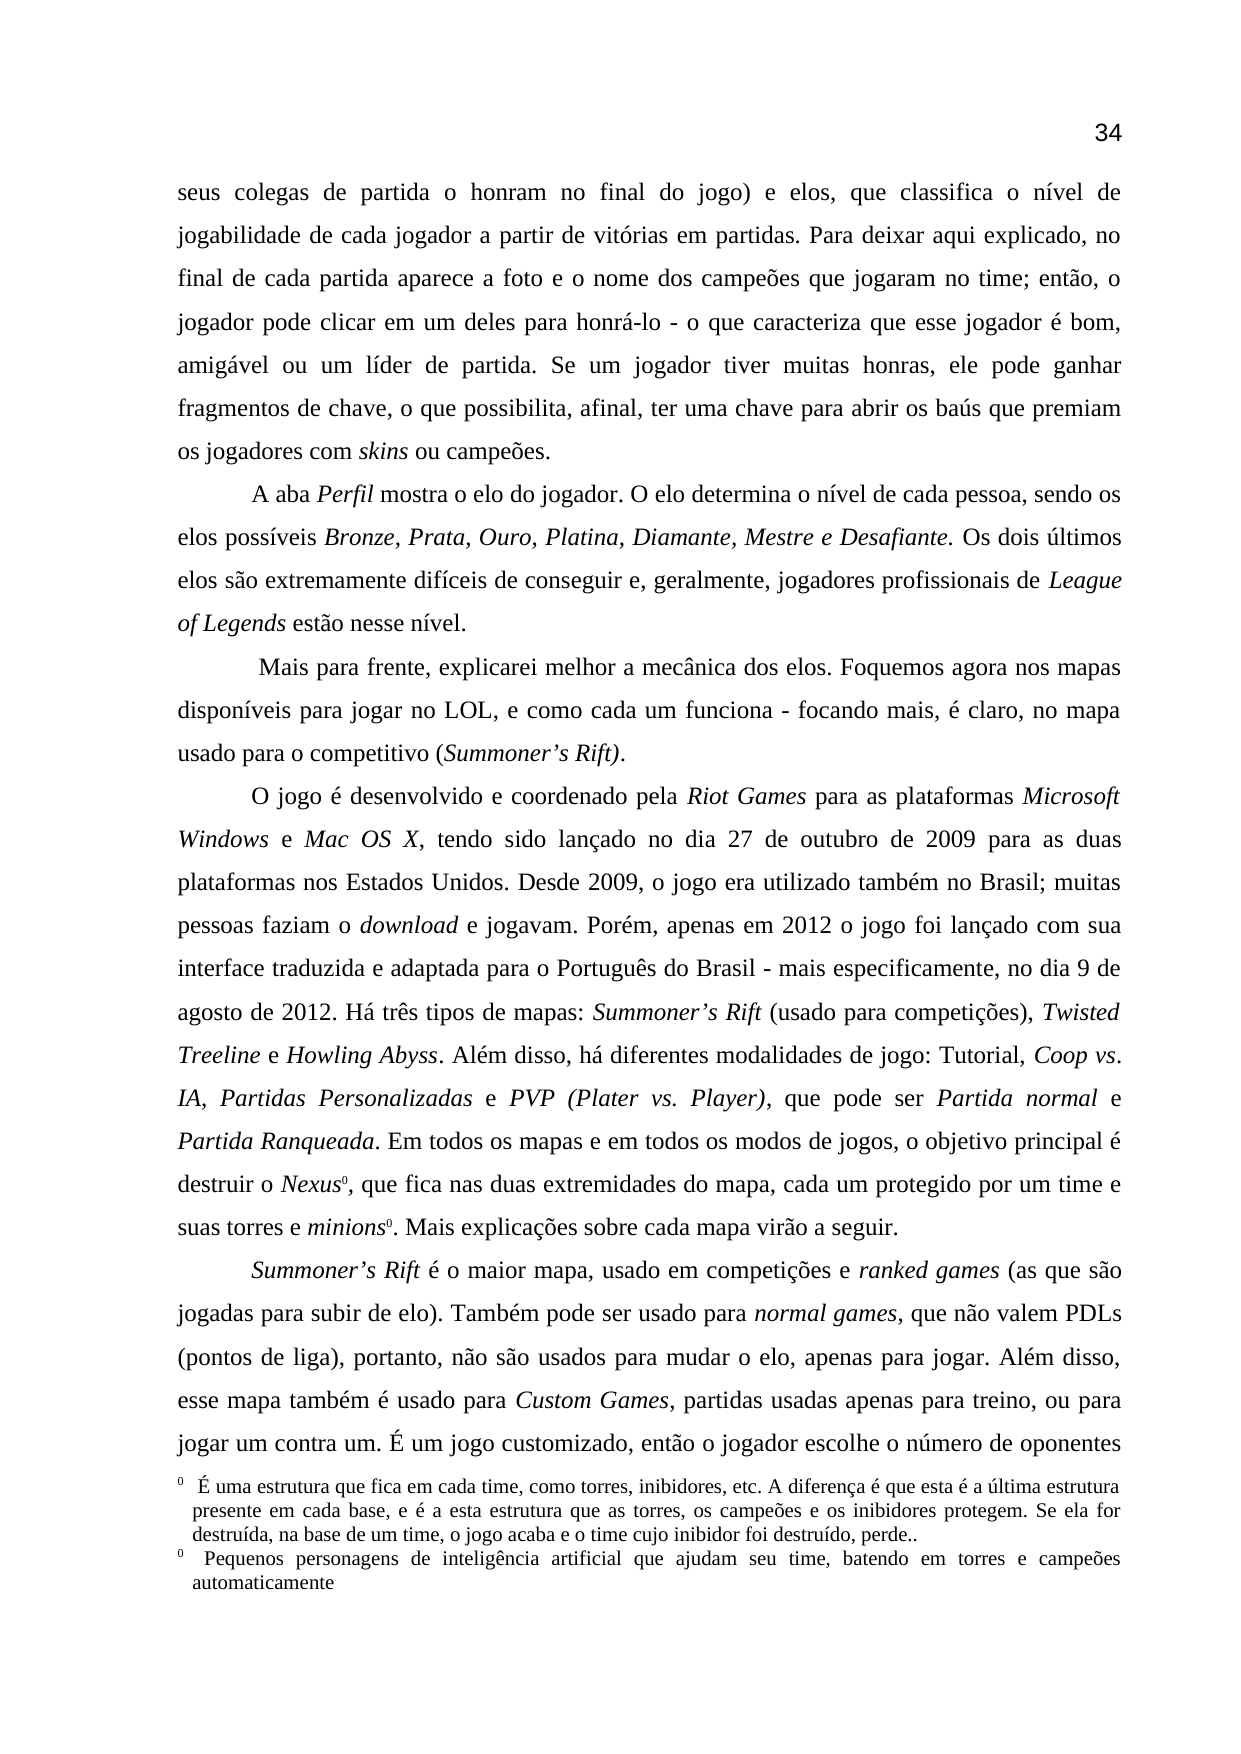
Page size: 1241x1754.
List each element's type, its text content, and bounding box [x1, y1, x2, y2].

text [177, 1255, 1122, 1457]
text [177, 177, 1122, 465]
text A aba Perfil mostra o elo do jogador. O elo determina o nível de cada pessoa, sendo os elos possíveis Bronze, Prata, Ouro, Platina, Diamante, Mestre e Desafiante. Os dois últimos elos são extremamente difíceis de conseguir e, geralmente, jogadores profissionais de League of Legends estão nesse nível. [177, 479, 1122, 637]
text O jogo é desenvolvido e coordenado pela Riot Games para as plataformas Microsoft Windows e Mac OS X, tendo sido lançado no dia 27 de outubro de 2009 para as duas plataformas nos Estados Unidos. Desde 2009, o jogo era utilizado também no Brasil; muitas pessoas faziam o download e jogavam. Porém, apenas em 2012 o jogo foi lançado com sua interface traduzida e adaptada para o Português do Brasil - mais especificamente, no dia 9 de agosto de 2012. Há três tipos de mapas: Summoner’s Rift (usado para competições), Twisted Treeline e Howling Abyss. Além disso, há diferentes modalidades de jogo: Tutorial, Coop vs. IA, Partidas Personalizadas e PVP (Plater vs. Player), que pode ser Partida normal e Partida Ranqueada. Em todos os mapas e em todos os modos de jogos, o objetivo principal é destruir o Nexus, que fica nas duas extremidades do mapa, cada um protegido por um time e suas torres e minions. Mais explicações sobre cada mapa virão a seguir. [177, 781, 1122, 1241]
text Mais para frente, explicarei melhor a mecânica dos elos. Foquemos agora nos mapas disponíveis para jogar no LOL, e como cada um funciona - focando mais, é claro, no mapa usado para o competitivo (Summoner’s Rift). [177, 652, 1122, 767]
